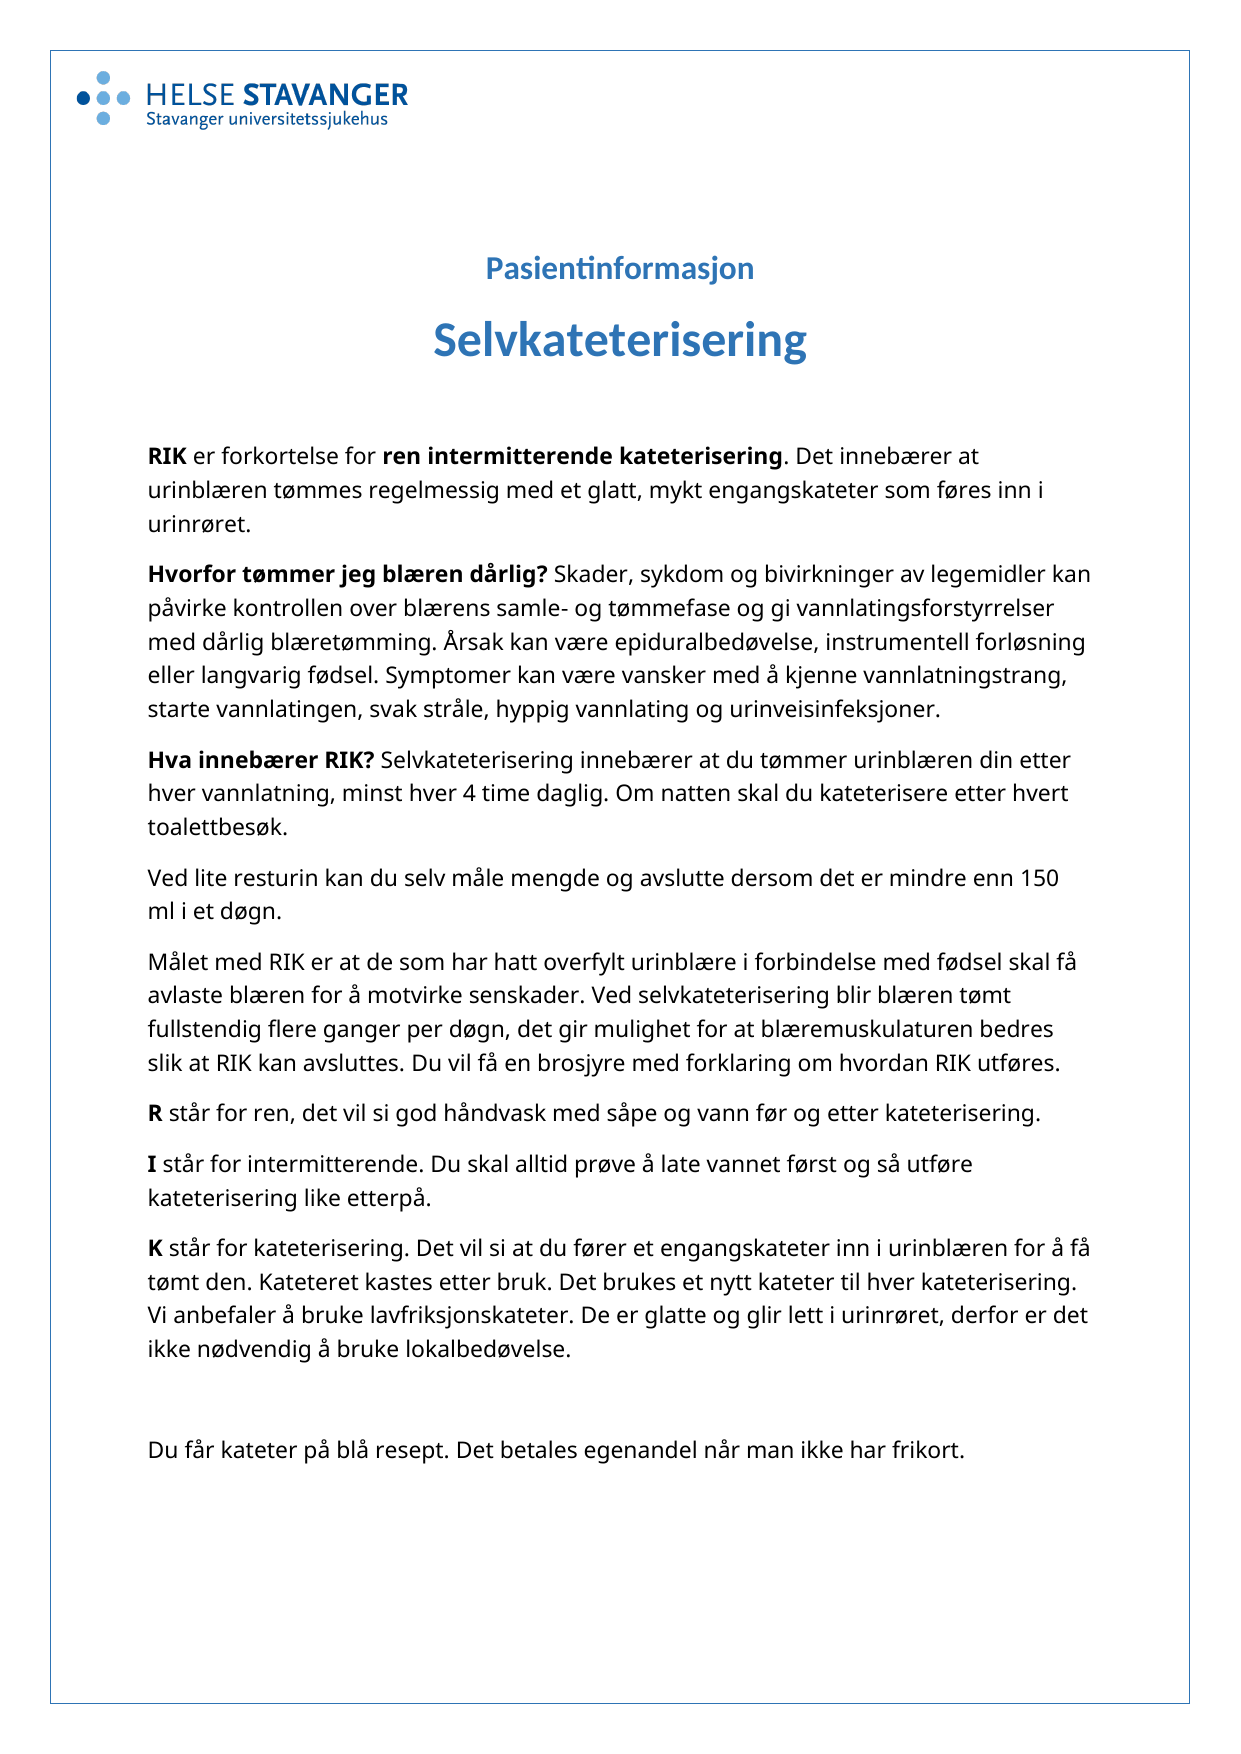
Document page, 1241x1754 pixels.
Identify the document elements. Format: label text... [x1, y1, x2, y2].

text RIK er forkortelse for ren intermitterende kateterisering. Det innebærer at urinblæren tømmes regelmessig med et glatt, mykt engangskateter som føres inn i urinrøret. [147, 440, 1093, 539]
text Målet med RIK er at de som har hatt overfylt urinblære i forbindelse med fødsel skal få avlaste blæren for å motvirke senskader. Ved selvkateterisering blir blæren tømt fullstendig flere ganger per døgn, det gir mulighet for at blæremuskulaturen bedres slik at RIK kan avsluttes. Du vil få en brosjyre med forklaring om hvordan RIK utføres. [147, 946, 1093, 1078]
text K står for kateterisering. Det vil si at du fører et engangskateter inn i urinblæren for å få tømt den. Kateteret kastes etter bruk. Det brukes et nytt kateter til hver kateterisering. Vi anbefaler å bruke lavfriksjonskateter. De er glatte og glir lett i urinrøret, derfor er det ikke nødvendig å bruke lokalbedøvelse. [147, 1232, 1093, 1364]
picture [69, 67, 416, 139]
text Selvkateterisering [147, 307, 1093, 368]
text R står for ren, det vil si god håndvask med såpe og vann før og etter kateterisering. [147, 1097, 1093, 1129]
text Du får kateter på blå resept. Det betales egenandel når man ikke har frikort. [147, 1434, 1093, 1465]
text Hva innebærer RIK? Selvkateterisering innebærer at du tømmer urinblæren din etter hver vannlatning, minst hver 4 time daglig. Om natten skal du kateterisere etter hvert toalettbesøk. [147, 744, 1093, 842]
text Ved lite resturin kan du selv måle mengde og avslutte dersom det er mindre enn 150 ml i et døgn. [147, 862, 1093, 927]
text Hvorfor tømmer jeg blæren dårlig? Skader, sykdom og bivirkninger av legemidler kan påvirke kontrollen over blærens samle‐ og tømmefase og gi vannlatingsforstyrrelser med dårlig blæretømming. Årsak kan være epiduralbedøvelse, instrumentell forløsning eller langvarig fødsel. Symptomer kan være vansker med å kjenne vannlatningstrang, starte vannlatingen, svak stråle, hyppig vannlating og urinveisinfeksjoner. [147, 558, 1093, 724]
text Pasientinformasjon [147, 247, 1093, 287]
text I står for intermitterende. Du skal alltid prøve å late vannet først og så utføre kateterisering like etterpå. [147, 1148, 1093, 1213]
